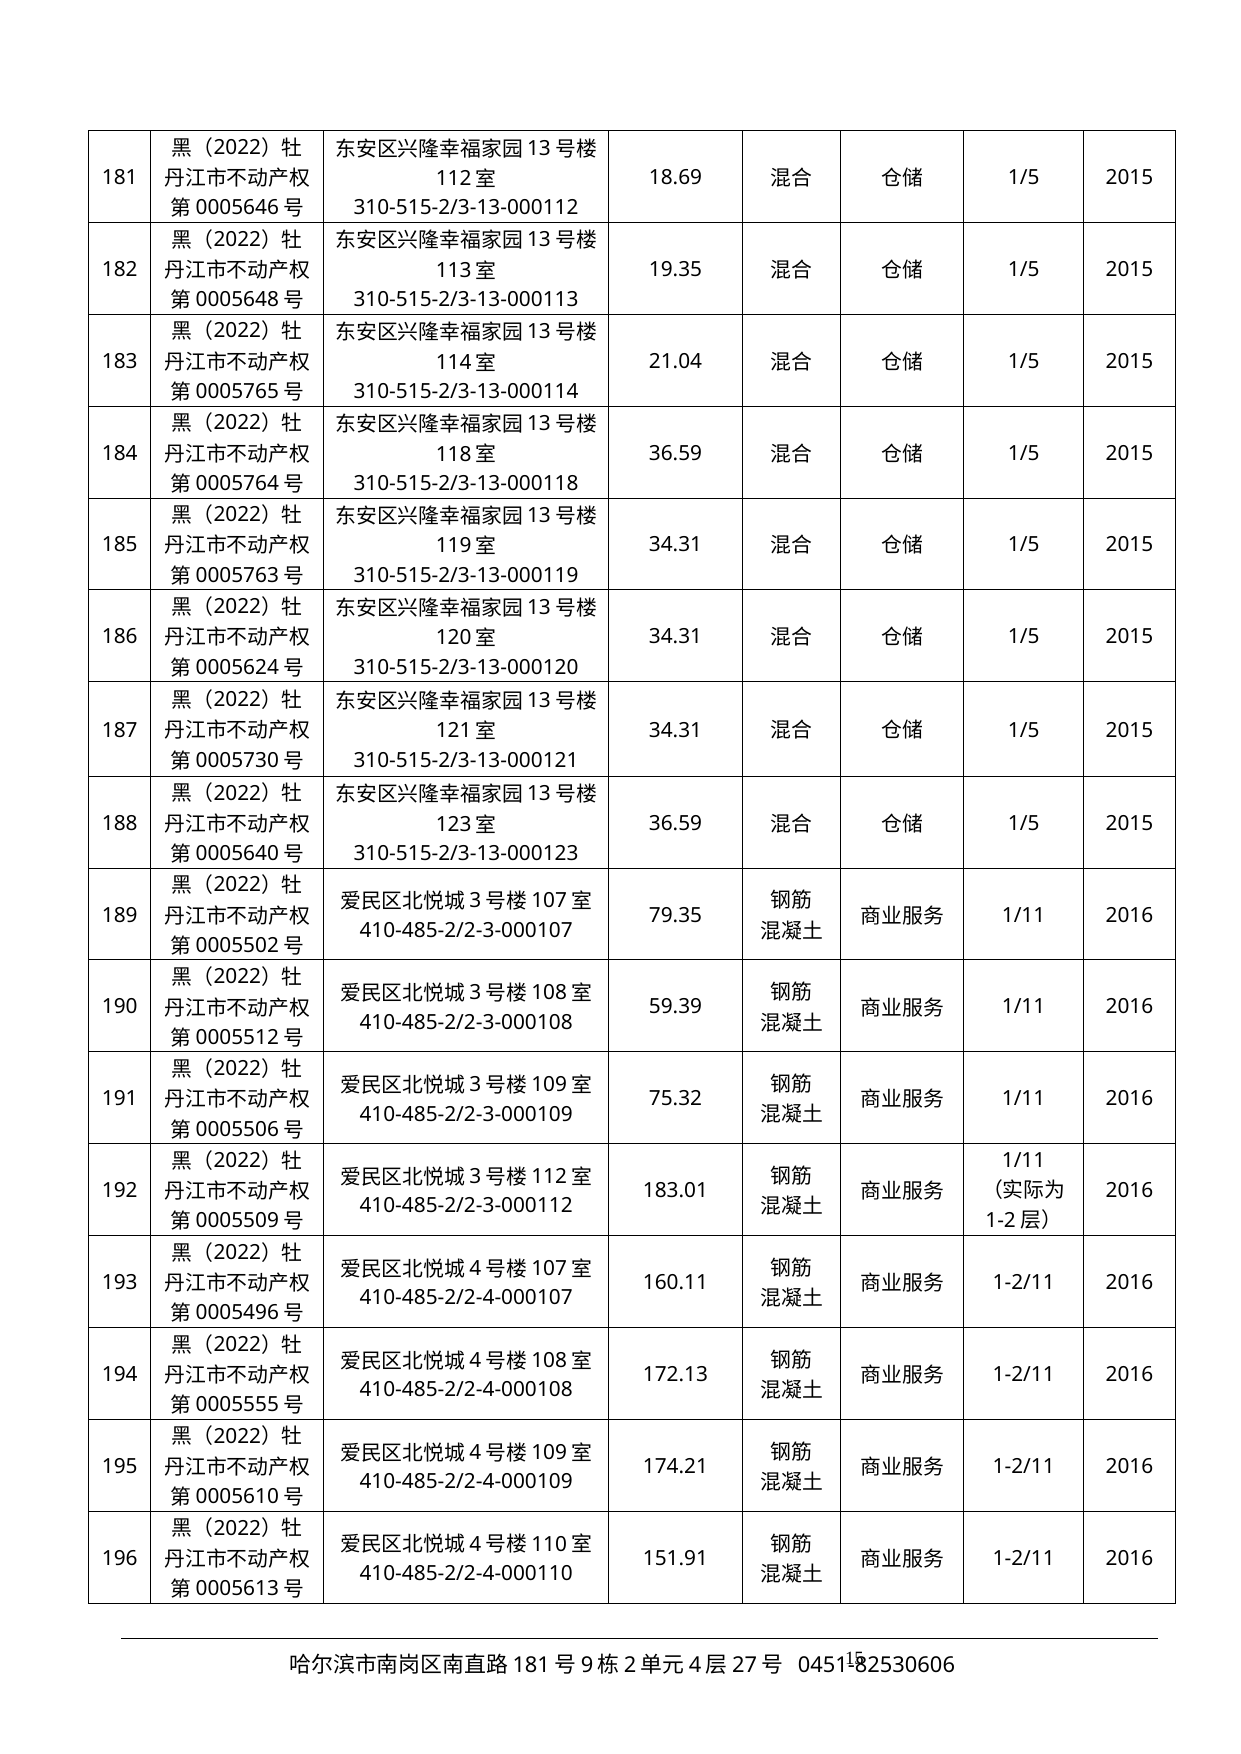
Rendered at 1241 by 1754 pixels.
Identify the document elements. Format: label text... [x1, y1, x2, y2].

table_cell 商业服务 [841, 869, 963, 959]
table_cell 160.11 [609, 1236, 742, 1327]
table_cell 1/5 [964, 499, 1083, 589]
table_cell 黑（2022）牡丹江市不动产权第0005730号 [151, 682, 323, 776]
table_cell 2016 [1084, 960, 1175, 1051]
table_cell 黑（2022）牡丹江市不动产权第0005763号 [151, 499, 323, 589]
table_cell 196 [89, 1512, 150, 1602]
table_cell 34.31 [609, 590, 742, 681]
table_cell 34.31 [609, 682, 742, 776]
table_cell 仓储 [841, 590, 963, 681]
table_cell 混合 [743, 407, 840, 497]
table_cell 商业服务 [841, 960, 963, 1051]
table_cell 1-2/11 [964, 1512, 1083, 1602]
table_cell 黑（2022）牡丹江市不动产权第0005509号 [151, 1144, 323, 1235]
table_cell 184 [89, 407, 150, 497]
table_cell 1/5 [964, 407, 1083, 497]
table_cell 2015 [1084, 777, 1175, 867]
table_cell 钢筋 混凝土 [743, 1328, 840, 1419]
table_cell 2016 [1084, 869, 1175, 959]
table_cell 193 [89, 1236, 150, 1327]
table_cell 2015 [1084, 131, 1175, 222]
table_cell 黑（2022）牡丹江市不动产权第0005512号 [151, 960, 323, 1051]
table_cell 36.59 [609, 777, 742, 867]
table_cell 1-2/11 [964, 1236, 1083, 1327]
table_cell 爱民区北悦城3号楼107室 410-485-2/2-3-000107 [324, 869, 608, 959]
table_cell 混合 [743, 777, 840, 867]
table_cell 1/5 [964, 777, 1083, 867]
table_cell 2015 [1084, 590, 1175, 681]
table_cell 2016 [1084, 1144, 1175, 1235]
table_cell 1/11 [964, 1052, 1083, 1143]
table_cell 混合 [743, 499, 840, 589]
table_cell 1/5 [964, 315, 1083, 406]
table_cell 183 [89, 315, 150, 406]
table_cell 2015 [1084, 682, 1175, 776]
table_cell 黑（2022）牡丹江市不动产权第0005648号 [151, 223, 323, 314]
table_cell 爱民区北悦城4号楼109室 410-485-2/2-4-000109 [324, 1420, 608, 1511]
table_cell 混合 [743, 590, 840, 681]
table_cell 黑（2022）牡丹江市不动产权第0005646号 [151, 131, 323, 222]
table_cell 190 [89, 960, 150, 1051]
table_cell 151.91 [609, 1512, 742, 1602]
table_cell 钢筋 混凝土 [743, 960, 840, 1051]
table_cell 商业服务 [841, 1144, 963, 1235]
table_cell 1/11 [964, 960, 1083, 1051]
table_cell 爱民区北悦城3号楼109室 410-485-2/2-3-000109 [324, 1052, 608, 1143]
table_cell 186 [89, 590, 150, 681]
table_cell 钢筋 混凝土 [743, 1420, 840, 1511]
table_cell 爱民区北悦城4号楼110室 410-485-2/2-4-000110 [324, 1512, 608, 1602]
table_cell 1/5 [964, 131, 1083, 222]
table_cell 34.31 [609, 499, 742, 589]
table_cell 36.59 [609, 407, 742, 497]
table_cell 混合 [743, 223, 840, 314]
table_cell 混合 [743, 682, 840, 776]
table_cell 东安区兴隆幸福家园13号楼113室 310-515-2/3-13-000113 [324, 223, 608, 314]
table_cell 黑（2022）牡丹江市不动产权第0005506号 [151, 1052, 323, 1143]
table_cell 东安区兴隆幸福家园13号楼123室 310-515-2/3-13-000123 [324, 777, 608, 867]
table_cell 79.35 [609, 869, 742, 959]
table_cell 商业服务 [841, 1512, 963, 1602]
table_cell 21.04 [609, 315, 742, 406]
table_cell 2015 [1084, 407, 1175, 497]
table_cell 仓储 [841, 407, 963, 497]
table_cell 钢筋 混凝土 [743, 1144, 840, 1235]
table_cell 75.32 [609, 1052, 742, 1143]
table_cell 1/5 [964, 682, 1083, 776]
table_cell 182 [89, 223, 150, 314]
table_cell 2016 [1084, 1328, 1175, 1419]
table_cell 1/11 （实际为1-2层） [964, 1144, 1083, 1235]
table_cell 172.13 [609, 1328, 742, 1419]
table_cell 商业服务 [841, 1052, 963, 1143]
table_cell 商业服务 [841, 1328, 963, 1419]
table_cell 181 [89, 131, 150, 222]
table_cell 1/11 [964, 869, 1083, 959]
table_cell 1-2/11 [964, 1328, 1083, 1419]
table_cell 钢筋 混凝土 [743, 1512, 840, 1602]
table_cell 18.69 [609, 131, 742, 222]
table_cell 黑（2022）牡丹江市不动产权第0005496号 [151, 1236, 323, 1327]
table_cell 仓储 [841, 777, 963, 867]
table_cell 1/5 [964, 590, 1083, 681]
table_cell 东安区兴隆幸福家园13号楼114室 310-515-2/3-13-000114 [324, 315, 608, 406]
table_cell 黑（2022）牡丹江市不动产权第0005624号 [151, 590, 323, 681]
table_cell 188 [89, 777, 150, 867]
table_cell 2015 [1084, 315, 1175, 406]
table_cell 2016 [1084, 1512, 1175, 1602]
table_cell 59.39 [609, 960, 742, 1051]
table_cell 174.21 [609, 1420, 742, 1511]
table_cell 东安区兴隆幸福家园13号楼118室 310-515-2/3-13-000118 [324, 407, 608, 497]
table_cell 1-2/11 [964, 1420, 1083, 1511]
table_cell 192 [89, 1144, 150, 1235]
table_cell 东安区兴隆幸福家园13号楼119室 310-515-2/3-13-000119 [324, 499, 608, 589]
table_cell 商业服务 [841, 1236, 963, 1327]
table_cell 爱民区北悦城3号楼108室 410-485-2/2-3-000108 [324, 960, 608, 1051]
table_cell 2016 [1084, 1052, 1175, 1143]
table_cell 194 [89, 1328, 150, 1419]
table_cell 黑（2022）牡丹江市不动产权第0005555号 [151, 1328, 323, 1419]
table_cell 仓储 [841, 682, 963, 776]
table_cell 黑（2022）牡丹江市不动产权第0005610号 [151, 1420, 323, 1511]
table_cell 爱民区北悦城3号楼112室 410-485-2/2-3-000112 [324, 1144, 608, 1235]
table_cell 仓储 [841, 499, 963, 589]
table_cell 185 [89, 499, 150, 589]
table_cell 钢筋 混凝土 [743, 1236, 840, 1327]
table_cell 黑（2022）牡丹江市不动产权第0005502号 [151, 869, 323, 959]
table_cell 187 [89, 682, 150, 776]
table_cell 东安区兴隆幸福家园13号楼121室 310-515-2/3-13-000121 [324, 682, 608, 776]
table_cell 191 [89, 1052, 150, 1143]
table_cell 爱民区北悦城4号楼108室 410-485-2/2-4-000108 [324, 1328, 608, 1419]
table_cell 黑（2022）牡丹江市不动产权第0005613号 [151, 1512, 323, 1602]
table_cell 东安区兴隆幸福家园13号楼112室 310-515-2/3-13-000112 [324, 131, 608, 222]
table_cell 黑（2022）牡丹江市不动产权第0005640号 [151, 777, 323, 867]
table_cell 商业服务 [841, 1420, 963, 1511]
table_cell 仓储 [841, 131, 963, 222]
table_cell 189 [89, 869, 150, 959]
table_cell 钢筋 混凝土 [743, 869, 840, 959]
table_cell 仓储 [841, 223, 963, 314]
table_cell 混合 [743, 315, 840, 406]
table_cell 爱民区北悦城4号楼107室 410-485-2/2-4-000107 [324, 1236, 608, 1327]
table_cell 黑（2022）牡丹江市不动产权第0005764号 [151, 407, 323, 497]
table_cell 黑（2022）牡丹江市不动产权第0005765号 [151, 315, 323, 406]
table_cell 183.01 [609, 1144, 742, 1235]
table_cell 东安区兴隆幸福家园13号楼120室 310-515-2/3-13-000120 [324, 590, 608, 681]
table_cell 195 [89, 1420, 150, 1511]
table_cell 2015 [1084, 223, 1175, 314]
table_cell 19.35 [609, 223, 742, 314]
table_cell 2015 [1084, 499, 1175, 589]
table_cell 混合 [743, 131, 840, 222]
table_cell 钢筋 混凝土 [743, 1052, 840, 1143]
table_cell 仓储 [841, 315, 963, 406]
table_cell 1/5 [964, 223, 1083, 314]
table_cell 2016 [1084, 1236, 1175, 1327]
table_cell 2016 [1084, 1420, 1175, 1511]
